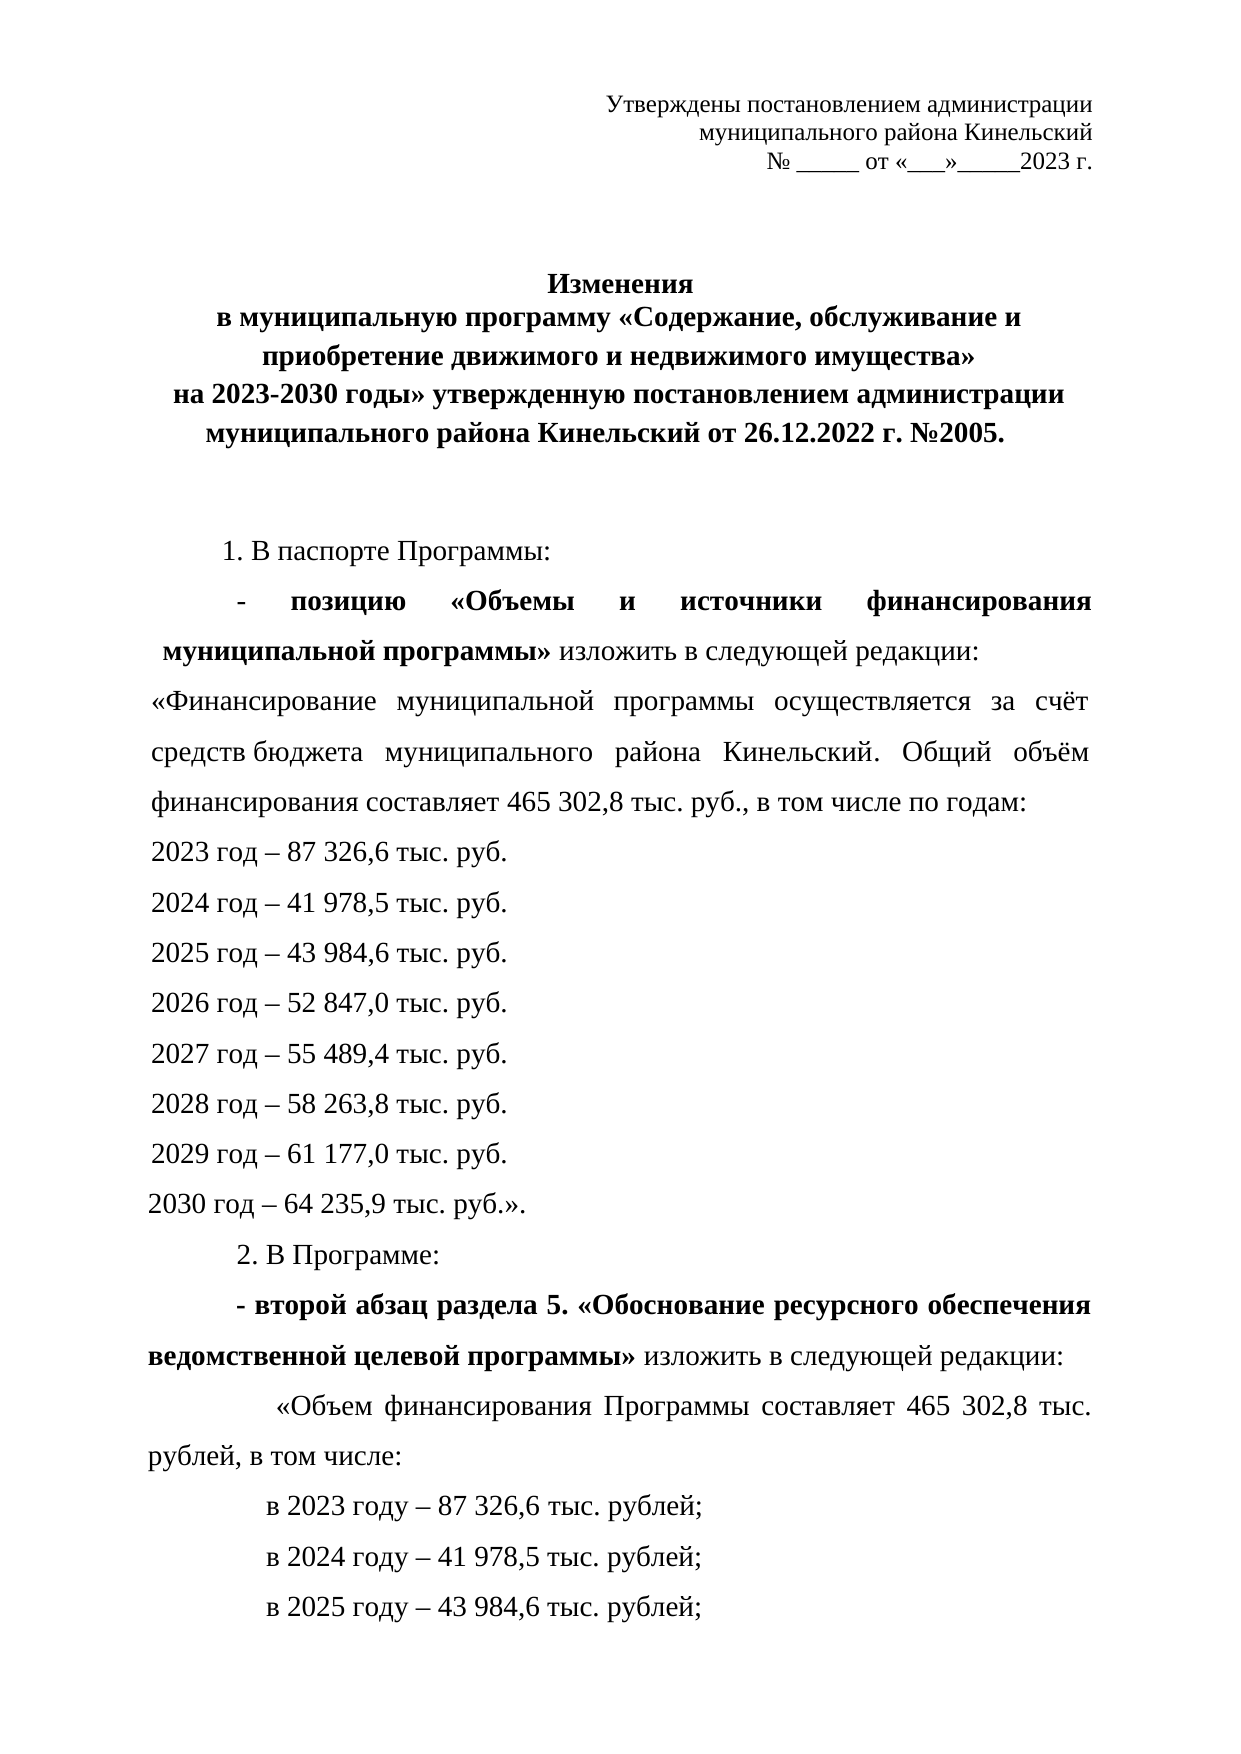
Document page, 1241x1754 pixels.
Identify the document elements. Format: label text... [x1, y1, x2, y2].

text - позицию «Объемы и источники финансирования муниципальной программы» изложить в следующей редакции: [162, 583, 1092, 667]
text 1. В паспорте Программы: [148, 533, 1092, 566]
text 2030 год – 64 235,9 тыс. руб.». [148, 1187, 1092, 1220]
text 2. В Программе: [162, 1237, 1092, 1271]
text «Финансирование муниципальной программы осуществляется за счёт средств бюджета муниципального района Кинельский. Общий объём финансирования составляет 465 302,8 тыс. руб., в том числе по годам: [151, 683, 1089, 818]
text «Объем финансирования Программы составляет 465 302,8 тыс. рублей, в том числе: [148, 1388, 1092, 1472]
text 2028 год – 58 263,8 тыс. руб. [151, 1086, 1089, 1119]
text приобретение движимого и недвижимого имущества» [118, 338, 1092, 372]
text - второй абзац раздела 5. «Обоснование ресурсного обеспечения ведомственной целевой программы» изложить в следующей редакции: [148, 1287, 1092, 1371]
text 2026 год – 52 847,0 тыс. руб. [151, 985, 1089, 1019]
text Утверждены постановлением администрации [148, 89, 1092, 117]
text 2025 год – 43 984,6 тыс. руб. [151, 935, 1089, 969]
text в 2024 году – 41 978,5 тыс. рублей; [148, 1539, 1092, 1572]
text Изменения [148, 266, 1092, 299]
text в 2025 году – 43 984,6 тыс. рублей; [148, 1589, 1092, 1623]
text 2023 год – 87 326,6 тыс. руб. [151, 834, 1089, 868]
text 2024 год – 41 978,5 тыс. руб. [151, 885, 1089, 918]
text в муниципальную программу «Содержание, обслуживание и [118, 299, 1092, 333]
text № _____ от «___»_____2023 г. [148, 146, 1092, 175]
text 2027 год – 55 489,4 тыс. руб. [151, 1036, 1089, 1069]
text в 2023 году – 87 326,6 тыс. рублей; [148, 1488, 1092, 1522]
text 2029 год – 61 177,0 тыс. руб. [151, 1136, 1089, 1170]
text муниципального района Кинельский [148, 117, 1092, 146]
text на 2023-2030 годы» утвержденную постановлением администрации муниципального района Кинельский от 26.12.2022 г. №2005. [118, 377, 1092, 449]
